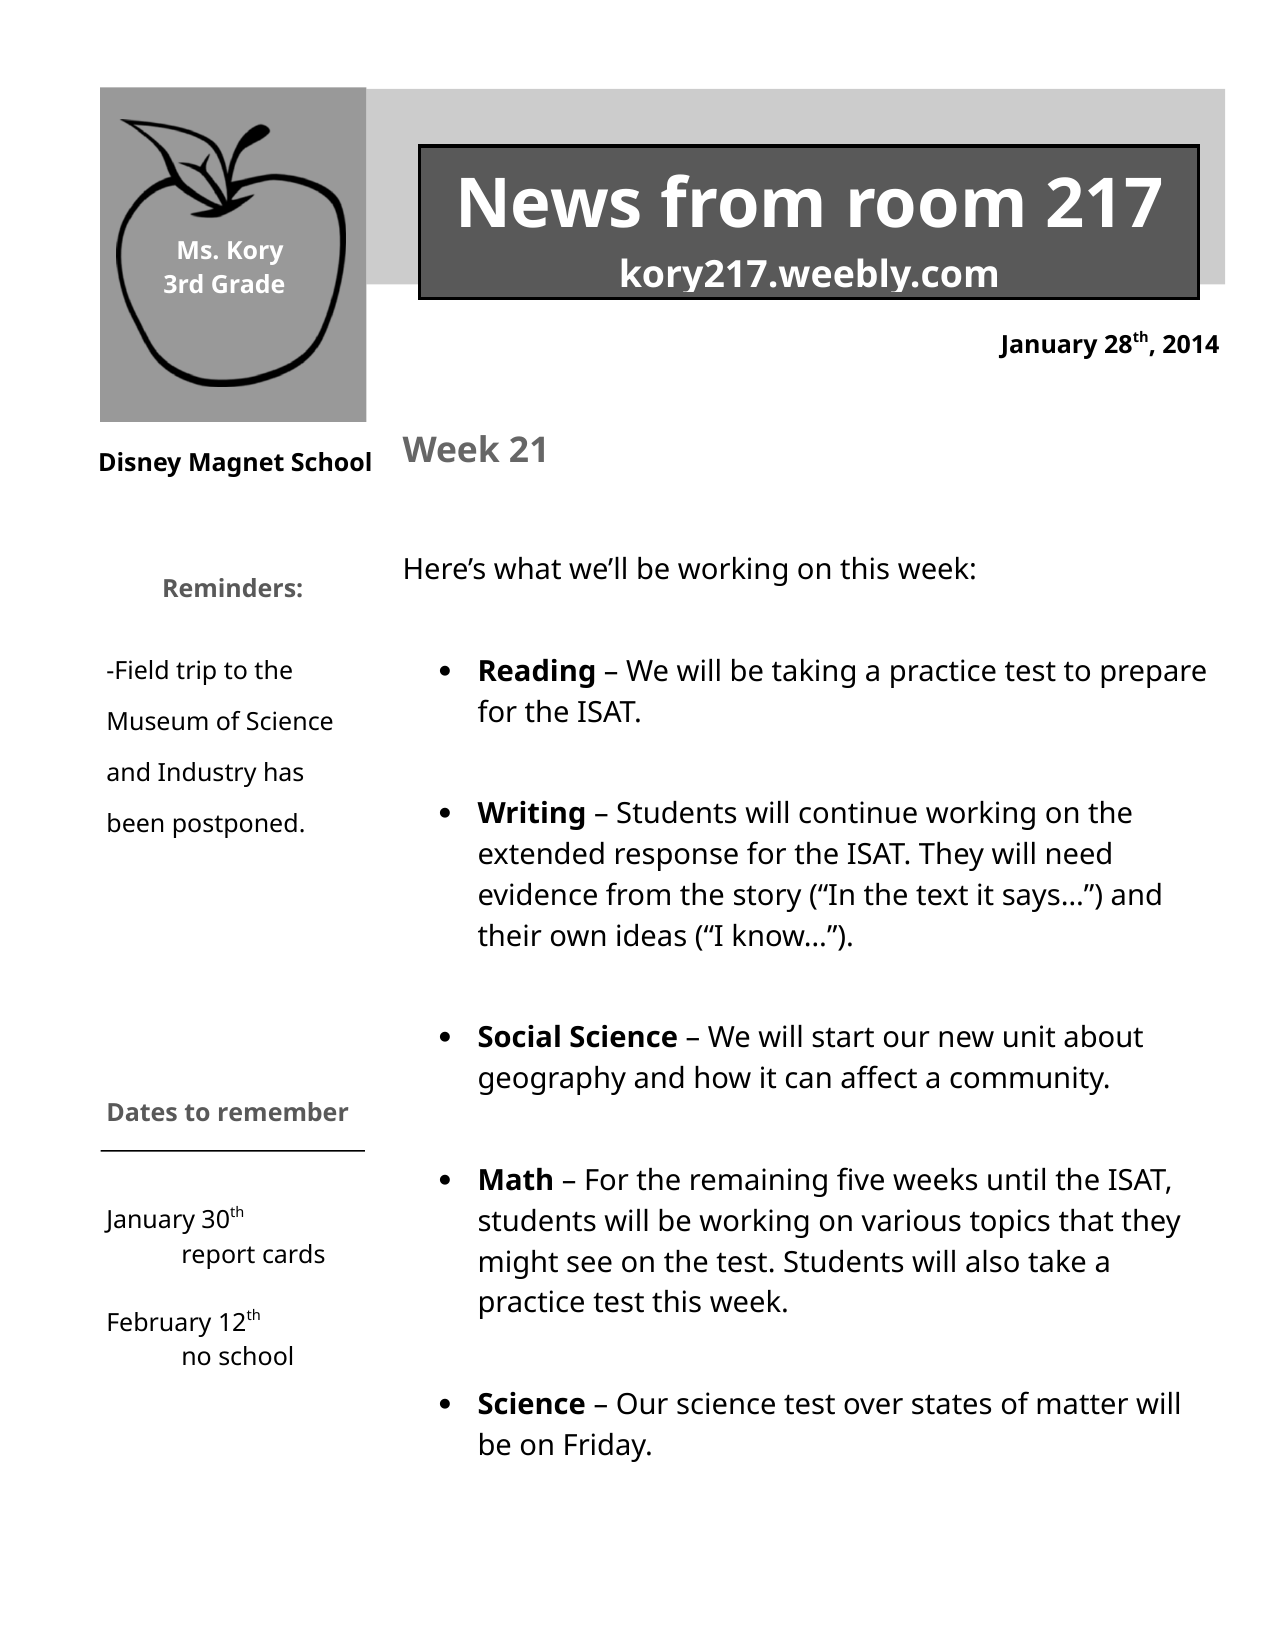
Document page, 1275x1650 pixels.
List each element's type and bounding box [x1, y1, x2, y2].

picture [116, 119, 346, 387]
